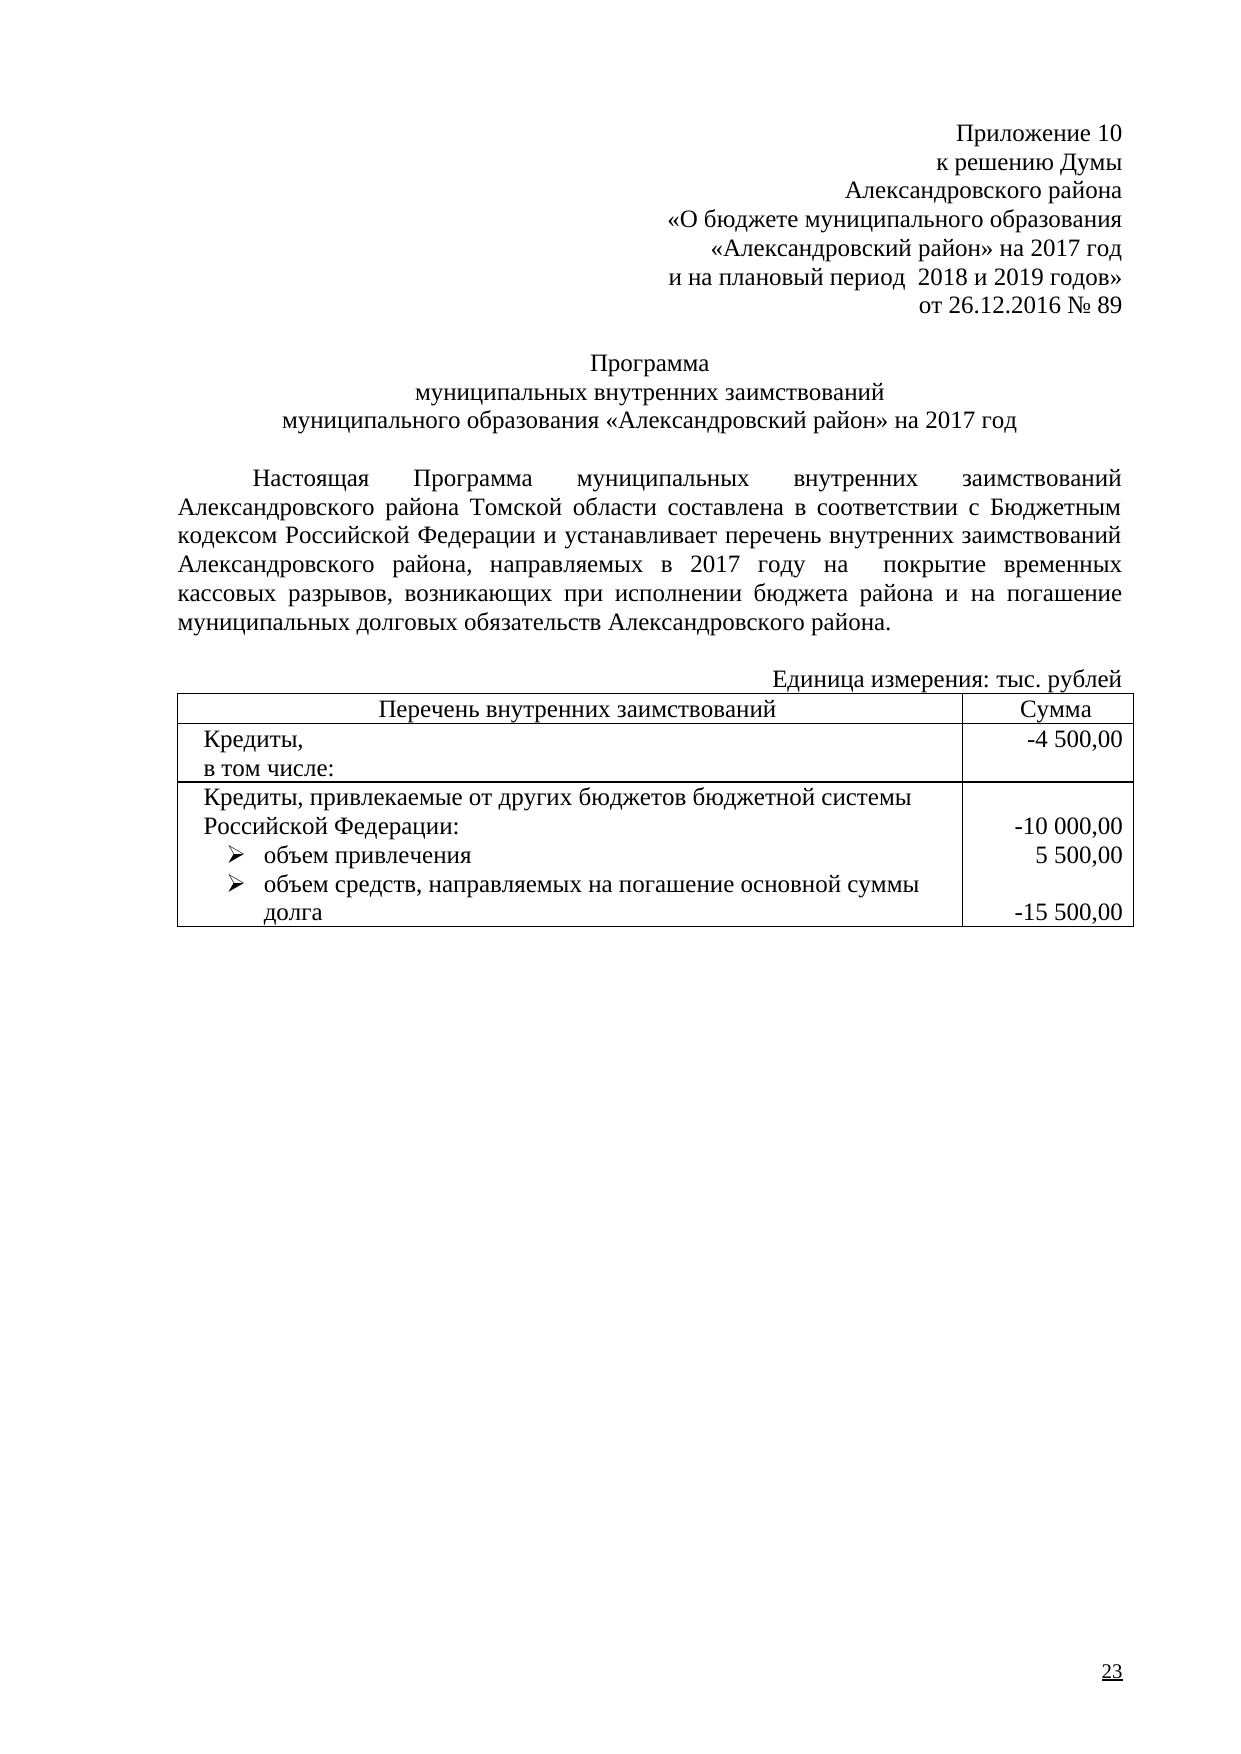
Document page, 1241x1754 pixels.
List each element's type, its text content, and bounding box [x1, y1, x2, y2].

table_cell Кредиты, привлекаемые от других бюджетов бюджетной системы Российской Федерации: объем привлечения объем средств, направляемых на погашение основной суммы долга [178, 783, 962, 926]
table_header Сумма [963, 694, 1133, 723]
text «О бюджете муниципального образования [221, 204, 1122, 233]
table_cell -10 000,00 5 500,00 -15 500,00 [963, 783, 1133, 926]
text Единица измерения: тыс. рублей [177, 664, 1122, 693]
text Приложение 10 [177, 118, 1122, 147]
table_cell Кредиты, в том числе: [178, 724, 962, 781]
text Александровского района [177, 176, 1122, 204]
text Настоящая Программа муниципальных внутренних заимствований Александровского района Томской области составлена в соответствии с Бюджетным кодексом Российской Федерации и устанавливает перечень внутренних заимствований Александровского района, направляемых в 2017 году на покрытие временных кассовых разрывов, возникающих при исполнении бюджета района и на погашение муниципальных долговых обязательств Александровского района. [177, 463, 1122, 636]
text муниципального образования «Александровский район» на 2017 год [177, 406, 1122, 434]
table_header Перечень внутренних заимствований [178, 694, 962, 723]
table_cell -4 500,00 [963, 724, 1133, 781]
text и на плановый период 2018 и 2019 годов» [222, 262, 1122, 291]
text муниципальных внутренних заимствований [177, 377, 1122, 406]
text «Александровский район» на 2017 год [222, 233, 1122, 262]
text к решению Думы [177, 147, 1122, 176]
text Программа [177, 348, 1122, 377]
text от 26.12.2016 № 89 [693, 291, 1122, 319]
